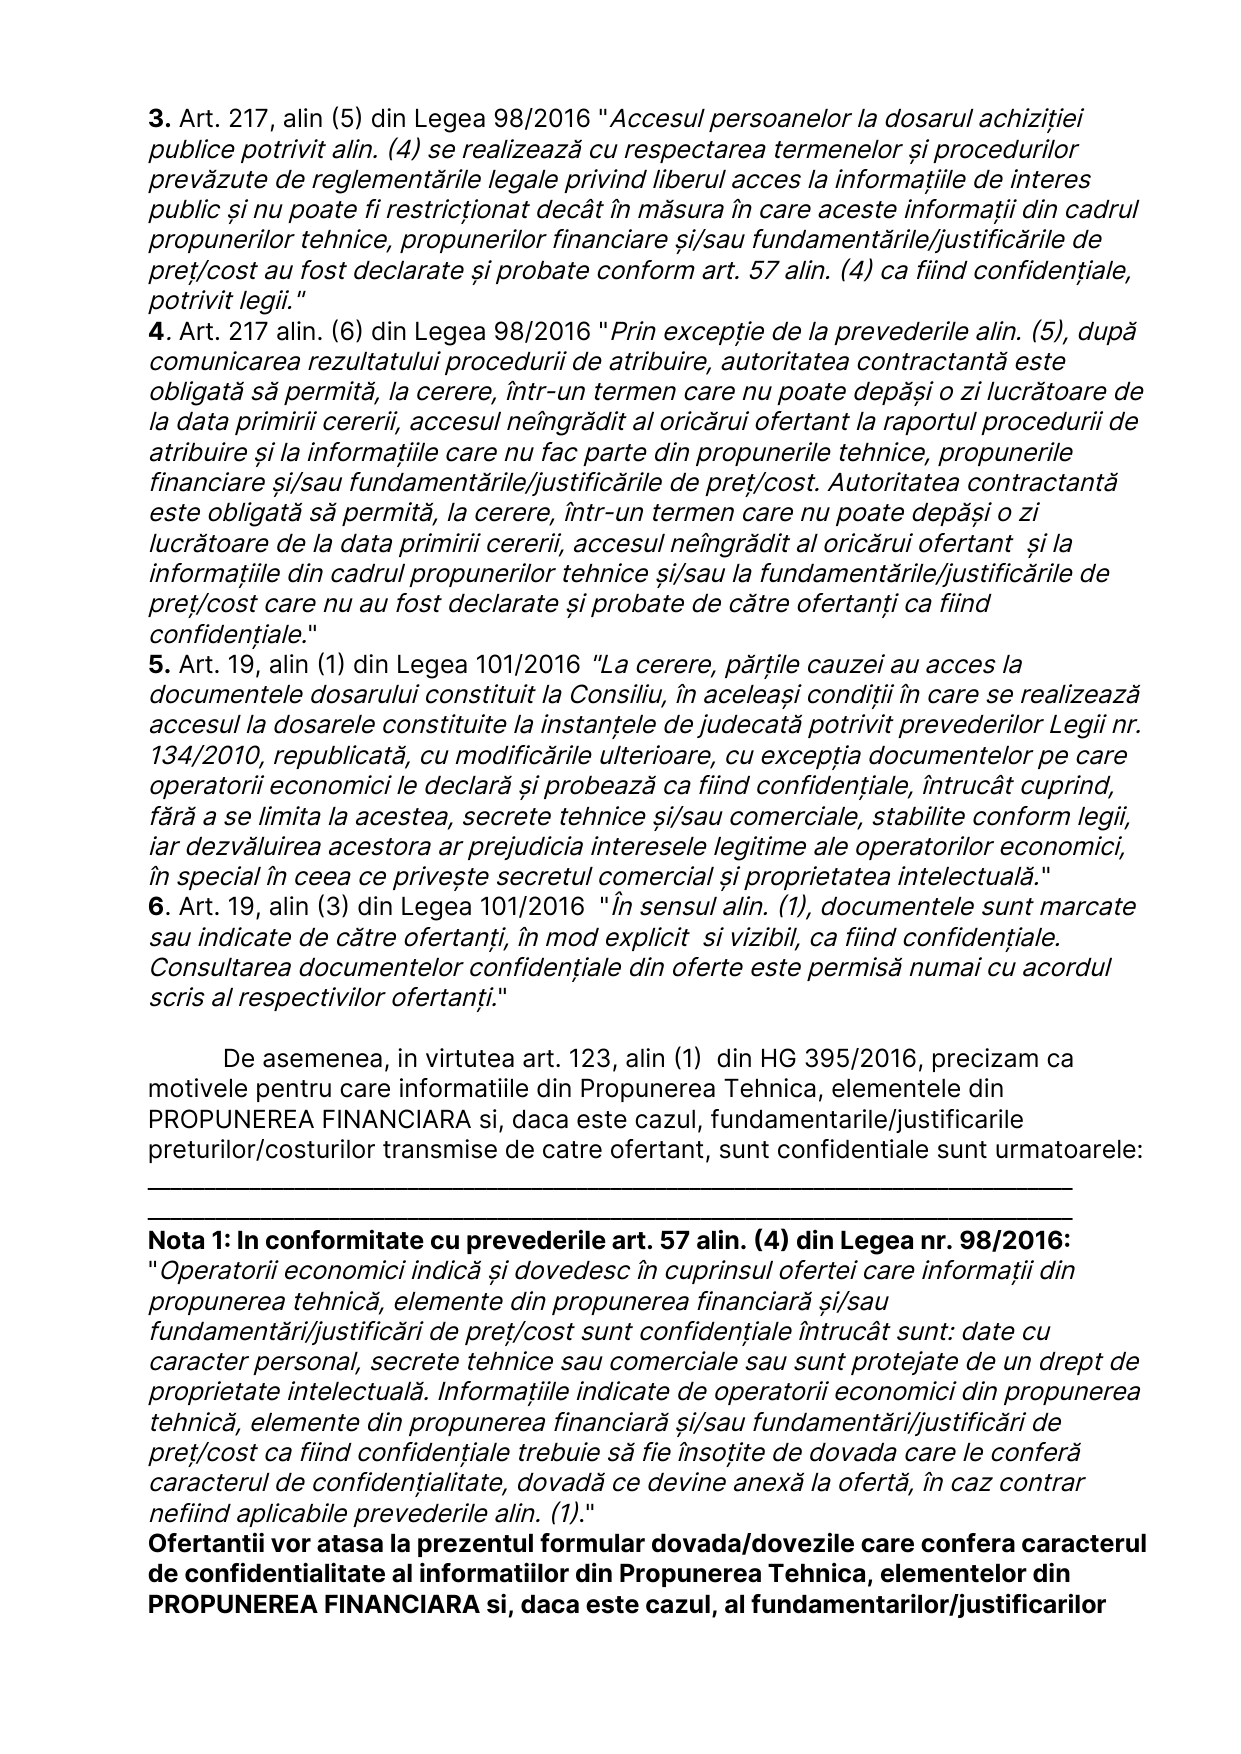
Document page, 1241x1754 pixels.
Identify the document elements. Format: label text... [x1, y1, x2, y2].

text 5. Art. 19, alin (1) din Legea 101/2016 "La cerere, părțile cauzei au acces la documentele dosarului constituit la Consiliu, în aceleași condiții în care se realizează accesul la dosarele constituite la instanțele de judecată potrivit prevederilor Legii nr. 134/2010, republicată, cu modificările ulterioare, cu excepția documentelor pe care operatorii economici le declară și probează ca fiind confidențiale, întrucât cuprind, fără a se limita la acestea, secrete tehnice și/sau comerciale, stabilite conform legii, iar dezvăluirea acestora ar prejudicia interesele legitime ale operatorilor economici, în special în ceea ce privește secretul comercial și proprietatea intelectuală." [148, 649, 1152, 892]
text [148, 1528, 1152, 1619]
text Nota 1: In conformitate cu prevederile art. 57 alin. (4) din Legea nr. 98/2016: "Operatorii economici indică și dovedesc în cuprinsul ofertei care informații din propunerea tehnică, elemente din propunerea financiară și/sau fundamentări/justificări de preț/cost sunt confidențiale întrucât sunt: date cu caracter personal, secrete tehnice sau comerciale sau sunt protejate de un drept de proprietate intelectuală. Informațiile indicate de operatorii economici din propunerea tehnică, elemente din propunerea financiară și/sau fundamentări/justificări de preț/cost ca fiind confidențiale trebuie să fie însoțite de dovada care le conferă caracterul de confidențialitate, dovadă ce devine anexă la ofertă, în caz contrar nefiind aplicabile prevederile alin. (1)." [148, 1225, 1152, 1528]
text 4. Art. 217 alin. (6) din Legea 98/2016 "Prin excepție de la prevederile alin. (5), după comunicarea rezultatului procedurii de atribuire, autoritatea contractantă este obligată să permită, la cerere, într-un termen care nu poate depăși o zi lucrătoare de la data primirii cererii, accesul neîngrădit al oricărui ofertant la raportul procedurii de atribuire și la informațiile care nu fac parte din propunerile tehnice, propunerile financiare și/sau fundamentările/justificările de preț/cost. Autoritatea contractantă este obligată să permită, la cerere, într-un termen care nu poate depăși o zi lucrătoare de la data primirii cererii, accesul neîngrădit al oricărui ofertant și la informațiile din cadrul propunerilor tehnice și/sau la fundamentările/justificările de preț/cost care nu au fost declarate și probate de către ofertanți ca fiind confidențiale." [148, 316, 1152, 649]
text 6. Art. 19, alin (3) din Legea 101/2016 "În sensul alin. (1), documentele sunt marcate sau indicate de către ofertanți, în mod explicit si vizibil, ca fiind confidențiale. Consultarea documentelor confidențiale din oferte este permisă numai cu acordul scris al respectivilor ofertanți." [148, 892, 1152, 1013]
text __________________________________________________________________________________ [148, 1195, 1152, 1225]
text 3. Art. 217, alin (5) din Legea 98/2016 "Accesul persoanelor la dosarul achiziției publice potrivit alin. (4) se realizează cu respectarea termenelor și procedurilor prevăzute de reglementările legale privind liberul acces la informațiile de interes public și nu poate fi restricționat decât în măsura în care aceste informații din cadrul propunerilor tehnice, propunerilor financiare și/sau fundamentările/justificările de preț/cost au fost declarate și probate conform art. 57 alin. (4) ca fiind confidențiale, potrivit legii." [148, 103, 1152, 316]
text __________________________________________________________________________________ [148, 1164, 1152, 1195]
text De asemenea, in virtutea art. 123, alin (1) din HG 395/2016, precizam ca motivele pentru care informatiile din Propunerea Tehnica, elementele din PROPUNEREA FINANCIARA si, daca este cazul, fundamentarile/justificarile preturilor/costurilor transmise de catre ofertant, sunt confidentiale sunt urmatoarele: [148, 1043, 1152, 1164]
